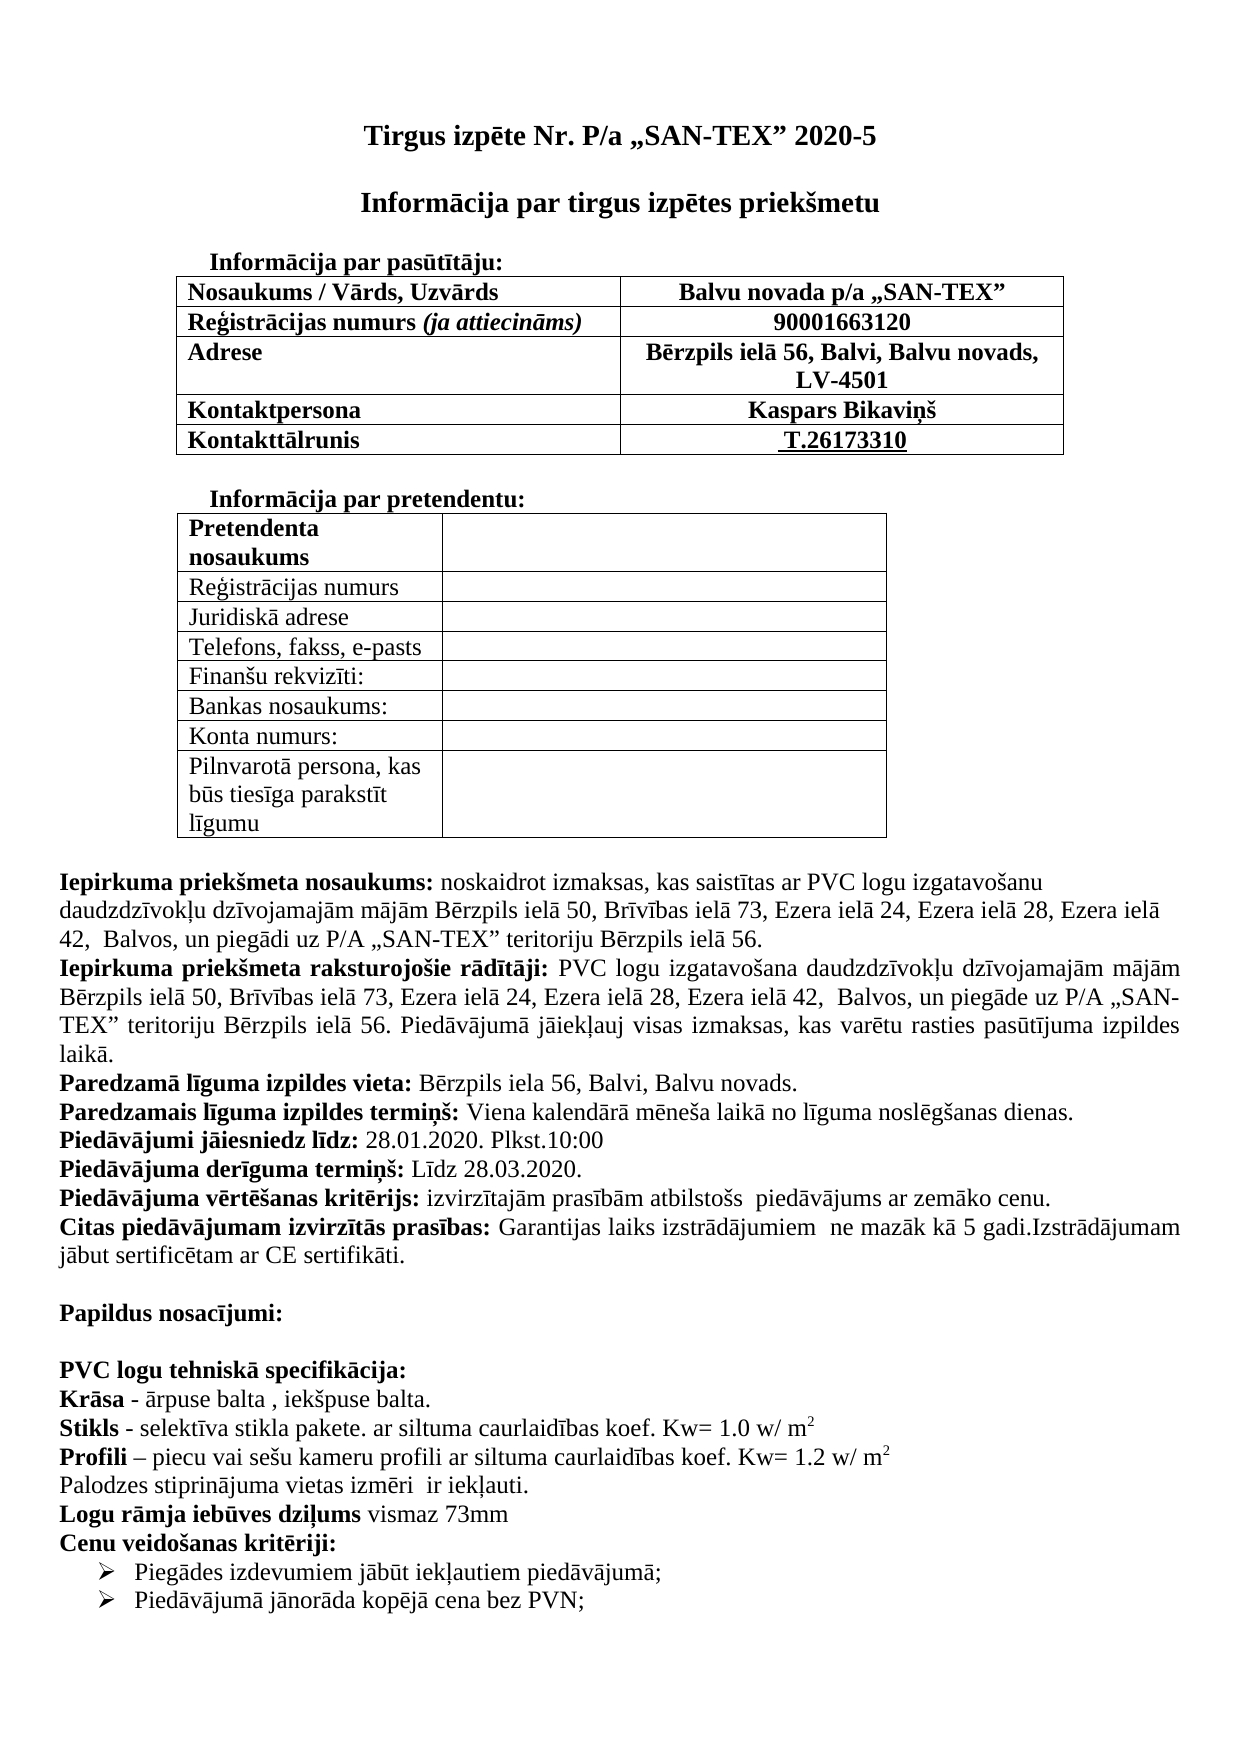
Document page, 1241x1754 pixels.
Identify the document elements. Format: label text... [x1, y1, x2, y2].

table_cell 90001663120 [621, 307, 1063, 336]
table_header [443, 514, 886, 571]
table_cell Reģistrācijas numurs (ja attiecināms) [177, 307, 620, 336]
text Tirgus izpēte Nr. P/a „SAN-TEX” 2020-5 [59, 118, 1181, 152]
text Informācija par pretendentu: [134, 484, 1181, 512]
table_cell [443, 572, 886, 601]
text Citas piedāvājumam izvirzītās prasības: Garantijas laiks izstrādājumiem ne mazāk kā 5 gadi.Izstrādājumam jābut sertificētam ar CE sertifikāti. [59, 1212, 1181, 1269]
text Iepirkuma priekšmeta nosaukums: noskaidrot izmaksas, kas saistītas ar PVC logu izgatavošanu daudzdzīvokļu dzīvojamajām mājām Bērzpils ielā 50, Brīvības ielā 73, Ezera ielā 24, Ezera ielā 28, Ezera ielā 42, Balvos, un piegādi uz P/A „SAN-TEX” teritoriju Bērzpils ielā 56. [59, 867, 1181, 953]
text PVC logu tehniskā specifikācija: [59, 1356, 1181, 1384]
text Iepirkuma priekšmeta raksturojošie rādītāji: PVC logu izgatavošana daudzdzīvokļu dzīvojamajām mājām Bērzpils ielā 50, Brīvības ielā 73, Ezera ielā 24, Ezera ielā 28, Ezera ielā 42, Balvos, un piegāde uz P/A „SAN-TEX” teritoriju Bērzpils ielā 56. Piedāvājumā jāiekļauj visas izmaksas, kas varētu rasties pasūtījuma izpildes laikā. [59, 953, 1181, 1068]
table_cell Bērzpils ielā 56, Balvi, Balvu novads, LV-4501 [621, 337, 1063, 394]
table_cell Kaspars Bikaviņš [621, 395, 1063, 424]
text Profili – piecu vai sešu kameru profili ar siltuma caurlaidības koef. Kw= 1.2 w/ m2 [59, 1442, 1181, 1471]
text Papildus nosacījumi: [59, 1298, 1181, 1327]
table_cell T.26173310 [621, 425, 1063, 454]
table_cell [443, 691, 886, 720]
text Paredzamais līguma izpildes termiņš: Viena kalendārā mēneša laikā no līguma noslēgšanas dienas. [59, 1097, 1181, 1126]
table_cell Finanšu rekvizīti: [178, 661, 442, 690]
text Piedāvājumi jāiesniedz līdz: 28.01.2020. Plkst.10:00 [59, 1126, 1181, 1154]
table_header Nosaukums / Vārds, Uzvārds [177, 277, 620, 306]
table_cell [443, 661, 886, 690]
table_cell Juridiskā adrese [178, 602, 442, 631]
text Logu rāmja iebūves dziļums vismaz 73mm [59, 1499, 1181, 1528]
table_cell [443, 721, 886, 750]
table_header Pretendenta nosaukums [178, 514, 442, 571]
text Palodzes stiprinājuma vietas izmēri ir iekļauti. [59, 1471, 1181, 1499]
text Krāsa - ārpuse balta , iekšpuse balta. [59, 1384, 1181, 1413]
table_cell Telefons, fakss, e-pasts [178, 632, 442, 660]
table_cell [443, 751, 886, 837]
table_cell Kontaktpersona [177, 395, 620, 424]
text Stikls - selektīva stikla pakete. ar siltuma caurlaidības koef. Kw= 1.0 w/ m2 [59, 1413, 1181, 1442]
list Piegādes izdevumiem jābūt iekļautiem piedāvājumā; [97, 1557, 1181, 1586]
text Informācija par pasūtītāju: [134, 247, 1181, 276]
table_cell Adrese [177, 337, 620, 394]
table_cell Reģistrācijas numurs [178, 572, 442, 601]
text Cenu veidošanas kritēriji: [59, 1528, 1181, 1557]
table_cell Pilnvarotā persona, kas būs tiesīga parakstīt līgumu [178, 751, 442, 837]
list Piedāvājumā jānorāda kopējā cena bez PVN; [97, 1586, 1181, 1614]
table_cell [443, 602, 886, 631]
table_header Balvu novada p/a „SAN-TEX” [621, 277, 1063, 306]
table_cell Bankas nosaukums: [178, 691, 442, 720]
text Informācija par tirgus izpētes priekšmetu [59, 185, 1181, 219]
text Piedāvājuma derīguma termiņš: Līdz 28.03.2020. [59, 1154, 1181, 1183]
text Piedāvājuma vērtēšanas kritērijs: izvirzītajām prasībām atbilstošs piedāvājums ar zemāko cenu. [59, 1183, 1181, 1212]
table_cell Kontakttālrunis [177, 425, 620, 454]
text Paredzamā līguma izpildes vieta: Bērzpils iela 56, Balvi, Balvu novads. [59, 1068, 1181, 1097]
table_cell [443, 632, 886, 660]
table_cell Konta numurs: [178, 721, 442, 750]
